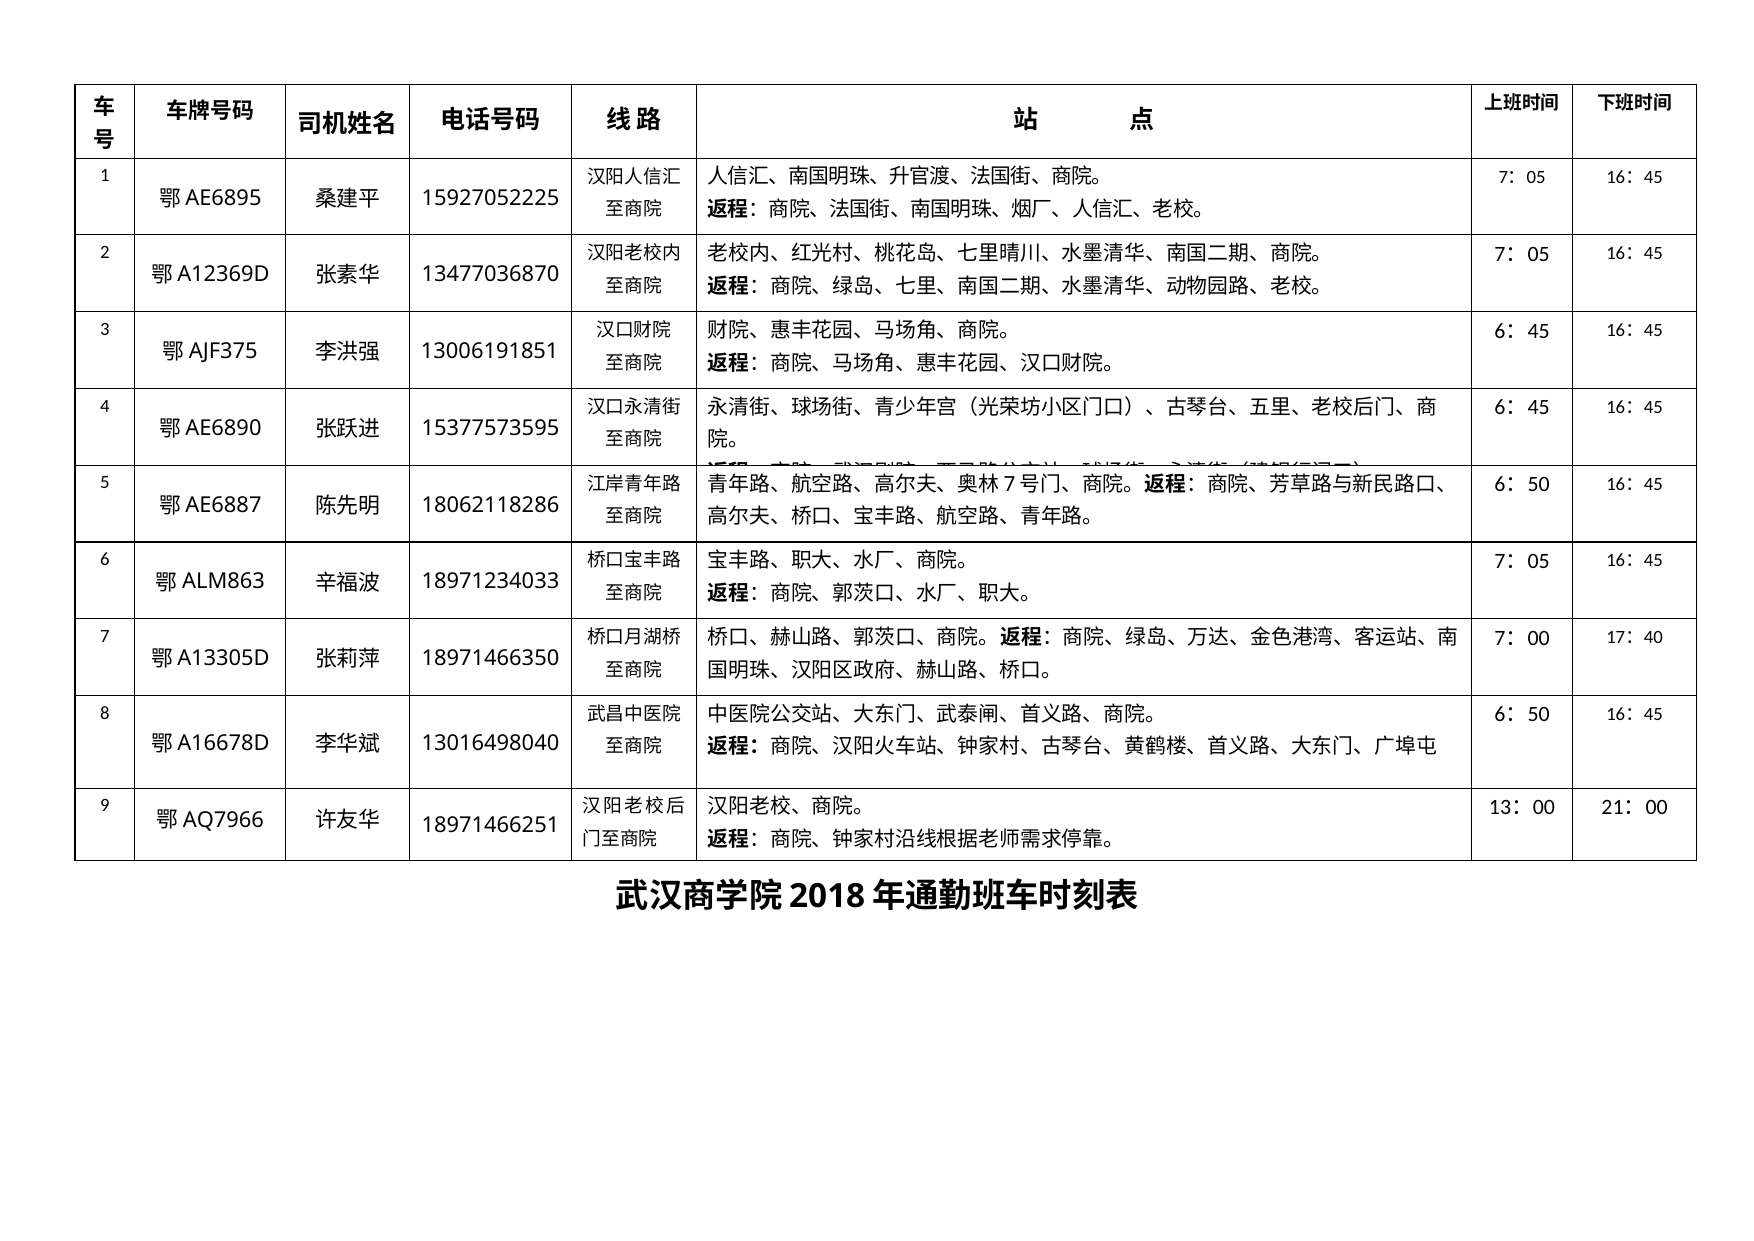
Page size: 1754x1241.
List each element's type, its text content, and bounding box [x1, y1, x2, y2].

table_cell 7：05 [1472, 235, 1572, 311]
table_cell 张莉萍 [286, 619, 409, 695]
table_cell 汉阳人信汇至商院 [572, 159, 696, 234]
table_cell 18971466251 [410, 789, 571, 860]
table_cell 人信汇、南国明珠、升官渡、法国街、商院。 返程：商院、法国街、南国明珠、烟厂、人信汇、老校。 [697, 159, 1471, 234]
table_cell 16：45 [1573, 543, 1696, 618]
table_header 车牌号码 [135, 85, 285, 158]
table_cell 张跃进 [286, 389, 409, 465]
table_cell 陈先明 [286, 466, 409, 541]
table_cell 桑建平 [286, 159, 409, 234]
table_cell 6：50 [1472, 696, 1572, 787]
table_cell 汉口财院 至商院 [572, 312, 696, 388]
table_cell 13：00 [1472, 789, 1572, 860]
table_cell 桥口宝丰路至商院 [572, 543, 696, 618]
table_cell 鄂A16678D [135, 696, 285, 787]
table_header 车号 [76, 85, 134, 158]
table_cell 2 [76, 235, 134, 311]
table_cell 7 [76, 619, 134, 695]
table_cell 汉阳老校后门至商院 [572, 789, 696, 860]
table_cell 张素华 [286, 235, 409, 311]
table_cell 18971234033 [410, 543, 571, 618]
table_cell 鄂AE6890 [135, 389, 285, 465]
table_cell 18971466350 [410, 619, 571, 695]
table_cell 汉口永清街至商院 [572, 389, 696, 465]
table_cell 16：45 [1573, 389, 1696, 465]
table_cell 3 [76, 312, 134, 388]
table_cell 15927052225 [410, 159, 571, 234]
table_cell 13016498040 [410, 696, 571, 787]
table_cell 13006191851 [410, 312, 571, 388]
table_cell 18062118286 [410, 466, 571, 541]
table_cell 鄂AQ7966 [135, 789, 285, 860]
table_cell 6：45 [1472, 389, 1572, 465]
table_header 线 路 [572, 85, 696, 158]
table_cell 武昌中医院至商院 [572, 696, 696, 787]
table_cell 16：45 [1573, 159, 1696, 234]
table_cell 7：05 [1472, 543, 1572, 618]
table_cell 16：45 [1573, 235, 1696, 311]
table_cell 汉阳老校内至商院 [572, 235, 696, 311]
table_cell 5 [76, 466, 134, 541]
table_cell 鄂ALM863 [135, 543, 285, 618]
table_cell 21：00 [1573, 789, 1696, 860]
table_cell 7：05 [1472, 159, 1572, 234]
table_cell 13477036870 [410, 235, 571, 311]
table_cell 宝丰路、职大、水厂、商院。 返程：商院、郭茨口、水厂、职大。 [697, 543, 1471, 618]
table_cell 16：45 [1573, 312, 1696, 388]
table_cell 青年路、航空路、高尔夫、奥林7号门、商院。返程：商院、芳草路与新民路口、高尔夫、桥口、宝丰路、航空路、青年路。 [697, 466, 1471, 541]
table_cell 财院、惠丰花园、马场角、商院。 返程：商院、马场角、惠丰花园、汉口财院。 [697, 312, 1471, 388]
table_cell 鄂A13305D [135, 619, 285, 695]
table_header 上班时间 [1472, 85, 1572, 158]
table_cell 汉阳老校、商院。 返程：商院、钟家村沿线根据老师需求停靠。 [697, 789, 1471, 860]
table_cell 8 [76, 696, 134, 787]
table_cell 6 [76, 543, 134, 618]
table_cell 江岸青年路至商院 [572, 466, 696, 541]
table_cell 桥口、赫山路、郭茨口、商院。返程：商院、绿岛、万达、金色港湾、客运站、南国明珠、汉阳区政府、赫山路、桥口。 [697, 619, 1471, 695]
table_cell 李洪强 [286, 312, 409, 388]
table_cell 17：40 [1573, 619, 1696, 695]
table_cell 16：45 [1573, 466, 1696, 541]
table_cell 李华斌 [286, 696, 409, 787]
table_cell 鄂AJF375 [135, 312, 285, 388]
table_cell 鄂A12369D [135, 235, 285, 311]
table_header 司机姓名 [286, 85, 409, 158]
table_cell 许友华 [286, 789, 409, 860]
table_cell 辛福波 [286, 543, 409, 618]
table_cell 老校内、红光村、桃花岛、七里晴川、水墨清华、南国二期、商院。 返程：商院、绿岛、七里、南国二期、水墨清华、动物园路、老校。 [697, 235, 1471, 311]
table_cell 1 [76, 159, 134, 234]
table_cell 15377573595 [410, 389, 571, 465]
table_header 站 点 [697, 85, 1471, 158]
table_cell 鄂AE6887 [135, 466, 285, 541]
table_cell 16：45 [1573, 696, 1696, 787]
table_cell 6：50 [1472, 466, 1572, 541]
table_cell 9 [76, 789, 134, 860]
table_cell 6：45 [1472, 312, 1572, 388]
table_header 电话号码 [410, 85, 571, 158]
table_cell 鄂AE6895 [135, 159, 285, 234]
table_cell 桥口月湖桥至商院 [572, 619, 696, 695]
table_header 下班时间 [1573, 85, 1696, 158]
table_cell 中医院公交站、大东门、武泰闸、首义路、商院。 返程：商院、汉阳火车站、钟家村、古琴台、黄鹤楼、首义路、大东门、广埠屯 [697, 696, 1471, 787]
table_cell 7：00 [1472, 619, 1572, 695]
table_cell 永清街、球场街、青少年宫（光荣坊小区门口）、古琴台、五里、老校后门、商院。 返程：商院、武汉剧院、西马路公交站、球场街、永清街（建银行门口）。 [697, 389, 1471, 465]
text 武汉商学院2018年通勤班车时刻表 [75, 861, 1679, 926]
table_cell 4 [76, 389, 134, 465]
